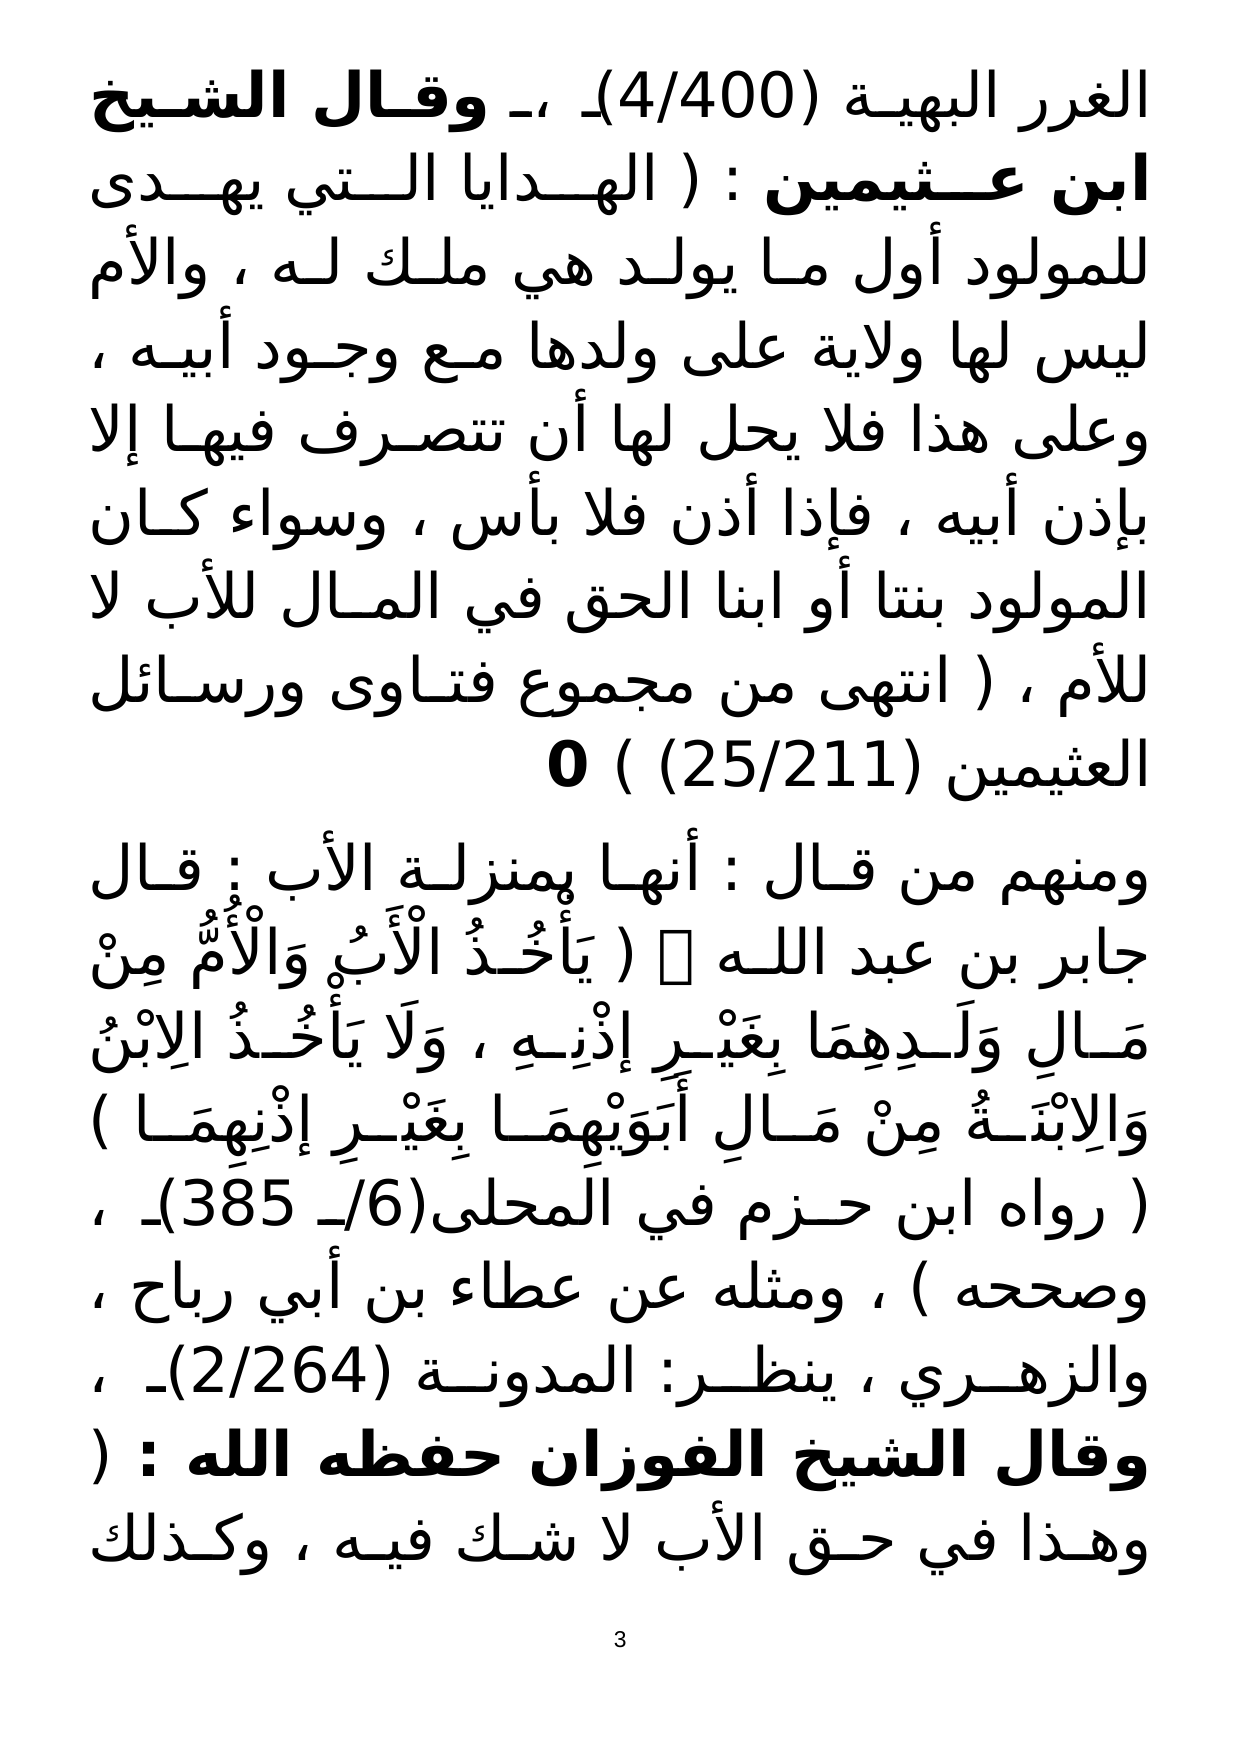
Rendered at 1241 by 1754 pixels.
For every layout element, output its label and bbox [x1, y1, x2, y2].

text [89, 833, 1152, 1575]
text [89, 59, 1152, 801]
